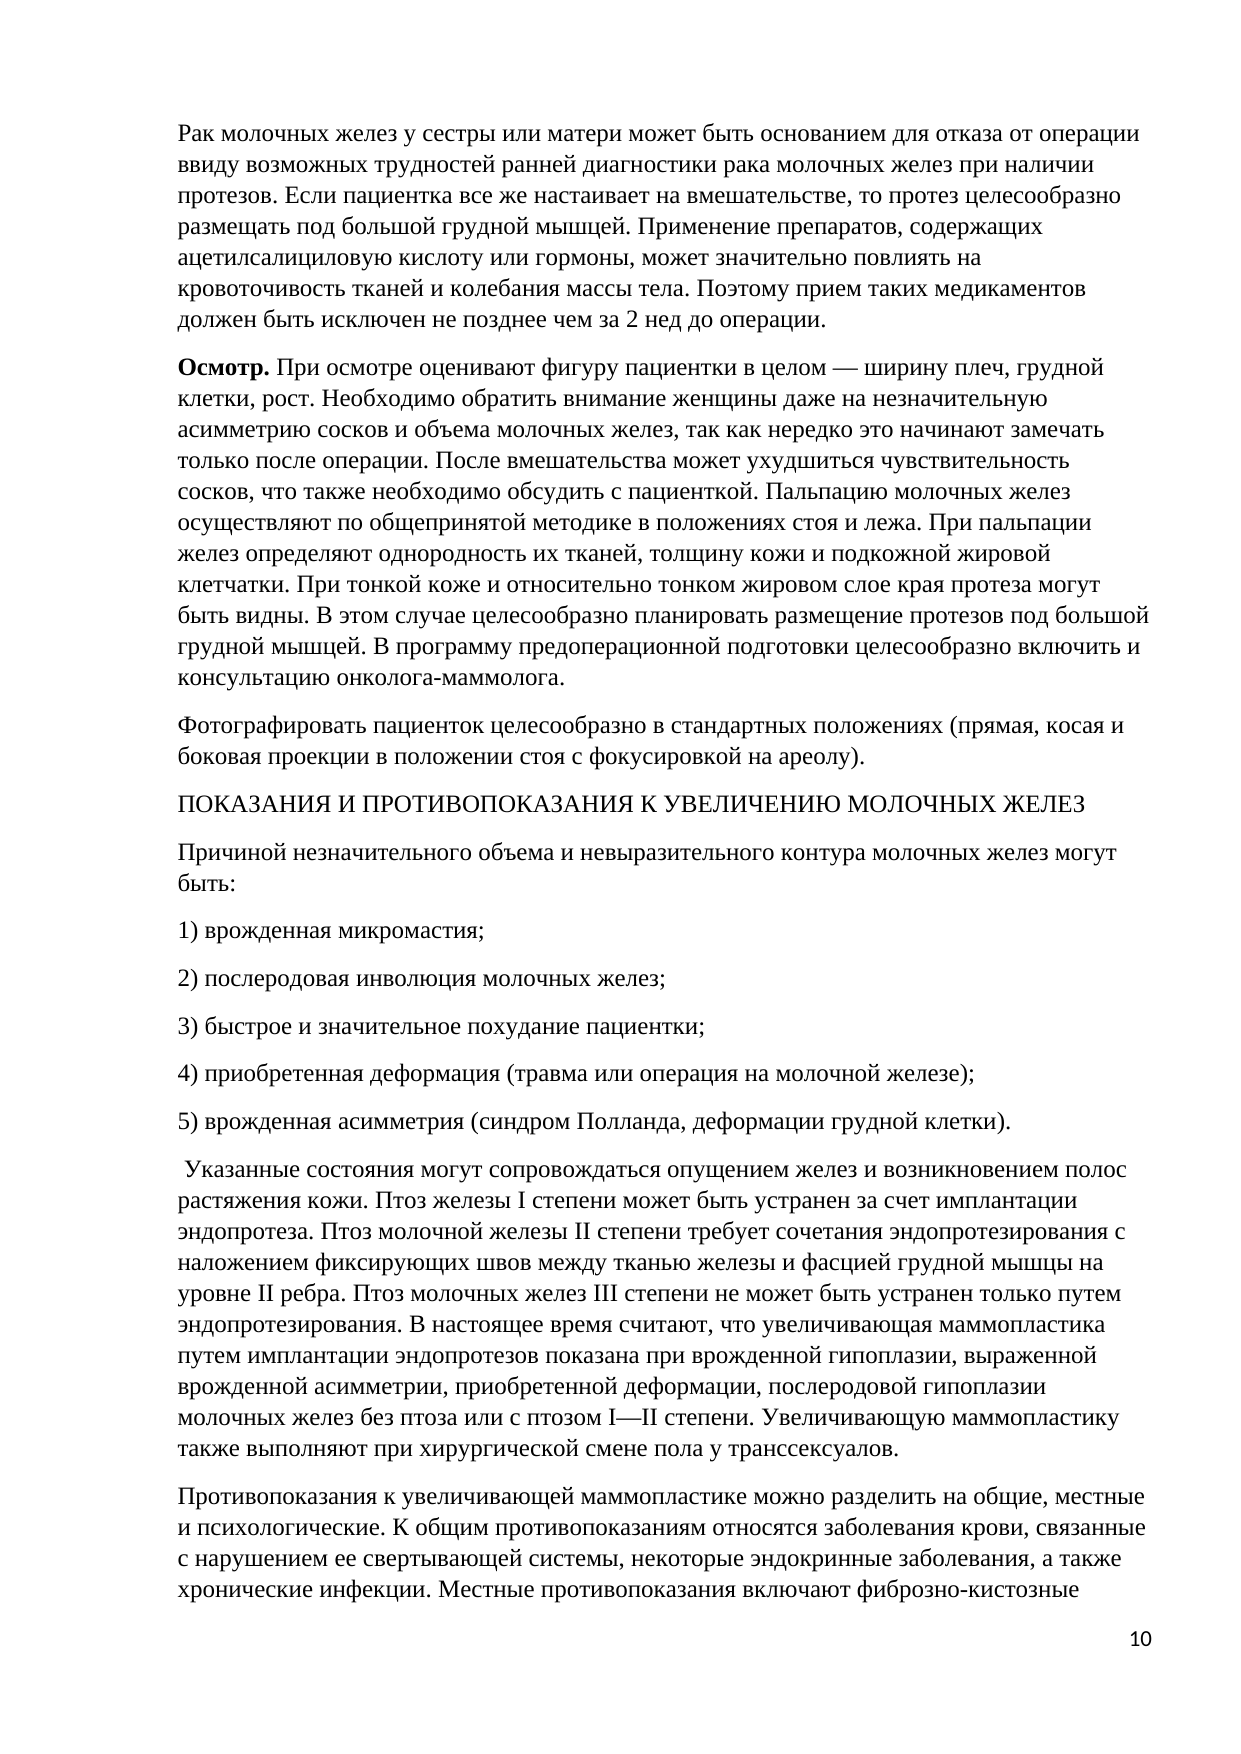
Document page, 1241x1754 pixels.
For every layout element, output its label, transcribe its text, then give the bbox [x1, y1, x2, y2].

text Осмотр. При осмотре оценивают фигуру пациентки в целом — ширину плеч, грудной клетки, рост. Необходимо обратить внимание женщины даже на незначительную асимметрию сосков и объема молочных желез, так как нередко это начинают замечать только после операции. После вмешательства может ухудшиться чувствительность сосков, что также необходимо обсудить с пациенткой. Пальпацию молочных желез осуществляют по общепринятой методике в положениях стоя и лежа. При пальпации желез определяют однородность их тканей, толщину кожи и подкожной жировой клетчатки. При тонкой коже и относительно тонком жировом слое края протеза могут быть видны. В этом случае целесообразно планировать размещение протезов под большой грудной мышцей. В программу предоперационной подготовки целесообразно включить и консультацию онколога-маммолога. [177, 352, 1152, 691]
text 3) быстрое и значительное похудание пациентки; [177, 1011, 1152, 1039]
text ПОКАЗАНИЯ И ПРОТИВОПОКАЗАНИЯ К УВЕЛИЧЕНИЮ МОЛОЧНЫХ ЖЕЛЕЗ [177, 789, 1152, 818]
text Причиной незначительного объема и невыразительного контура молочных желез могут быть: [177, 837, 1152, 896]
text Указанные состояния могут сопровождаться опущением желез и возникновением полос растяжения кожи. Птоз железы I степени может быть устранен за счет имплантации эндопротеза. Птоз молочной железы II степени требует сочетания эндопротезирования с наложением фиксирующих швов между тканью железы и фасцией грудной мышцы на уровне II ребра. Птоз молочных желез III степени не может быть устранен только путем эндопротезирования. В настоящее время считают, что увеличивающая маммопластика путем имплантации эндопротезов показана при врожденной гипоплазии, выраженной врожденной асимметрии, приобретенной деформации, послеродовой гипоплазии молочных желез без птоза или с птозом I—II степени. Увеличивающую маммопластику также выполняют при хирургической смене пола у транссексуалов. [177, 1154, 1152, 1462]
text 2) послеродовая инволюция молочных желез; [177, 963, 1152, 992]
text Фотографировать пациенток целесообразно в стандартных положениях (прямая, косая и боковая проекции в положении стоя с фокусировкой на ареолу). [177, 710, 1152, 770]
text 1) врожденная микромастия; [177, 915, 1152, 944]
text 5) врожденная асимметрия (синдром Полланда, деформации грудной клетки). [177, 1106, 1152, 1135]
text Рак молочных желез у сестры или матери может быть основанием для отказа от операции ввиду возможных трудностей ранней диагностики рака молочных желез при наличии протезов. Если пациентка все же настаивает на вмешательстве, то протез целесообразно размещать под большой грудной мышцей. Применение препаратов, содержащих ацетилсалициловую кислоту или гормоны, может значительно повлиять на кровоточивость тканей и колебания массы тела. Поэтому прием таких медикаментов должен быть исключен не позднее чем за 2 нед до операции. [177, 118, 1152, 333]
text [177, 1481, 1152, 1603]
text 4) приобретенная деформация (травма или операция на молочной железе); [177, 1058, 1152, 1087]
